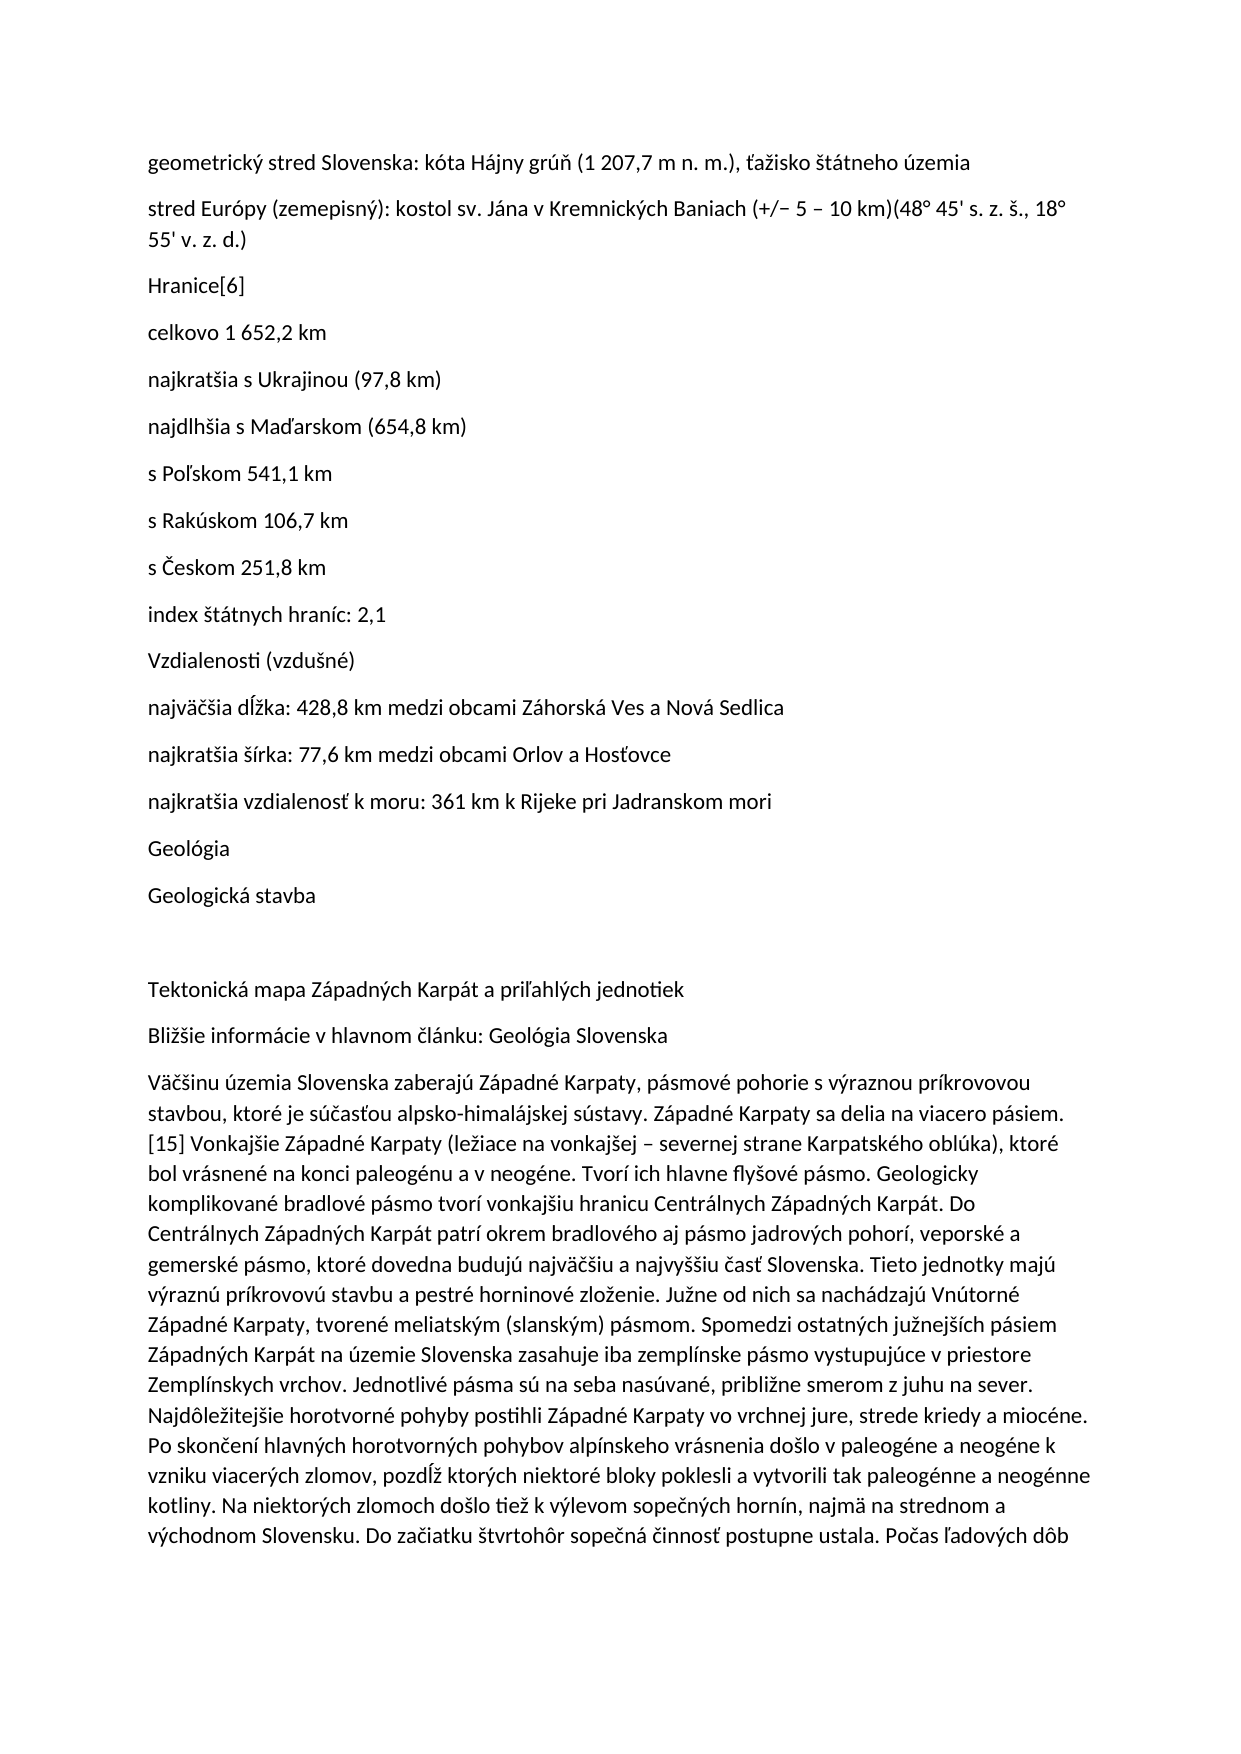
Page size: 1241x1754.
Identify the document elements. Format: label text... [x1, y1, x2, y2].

text Hranice[6] [148, 272, 1093, 299]
text Tektonická mapa Západných Karpát a priľahlých jednotiek [148, 975, 1093, 1003]
text najkratšia vzdialenosť k moru: 361 km k Rijeke pri Jadranskom mori [148, 787, 1093, 815]
text Vzdialenosti (vzdušné) [148, 647, 1093, 674]
text najkratšia s Ukrajinou (97,8 km) [148, 365, 1093, 393]
text s Rakúskom 106,7 km [148, 506, 1093, 534]
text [148, 1068, 1093, 1549]
text najväčšia dĺžka: 428,8 km medzi obcami Záhorská Ves a Nová Sedlica [148, 693, 1093, 721]
text najkratšia šírka: 77,6 km medzi obcami Orlov a Hosťovce [148, 740, 1093, 768]
text najdlhšia s Maďarskom (654,8 km) [148, 412, 1093, 440]
text s Českom 251,8 km [148, 553, 1093, 581]
text celkovo 1 652,2 km [148, 318, 1093, 346]
text Geologická stavba [148, 881, 1093, 909]
text Bližšie informácie v hlavnom článku: Geológia Slovenska [148, 1022, 1093, 1049]
text stred Európy (zemepisný): kostol sv. Jána v Kremnických Baniach (+/− 5 – 10 km)(48° 45' s. z. š., 18° 55' v. z. d.) [148, 194, 1093, 253]
text index štátnych hraníc: 2,1 [148, 600, 1093, 628]
text s Poľskom 541,1 km [148, 459, 1093, 487]
text Geológia [148, 834, 1093, 862]
text geometrický stred Slovenska: kóta Hájny grúň (1 207,7 m n. m.), ťažisko štátneho územia [148, 148, 1093, 176]
